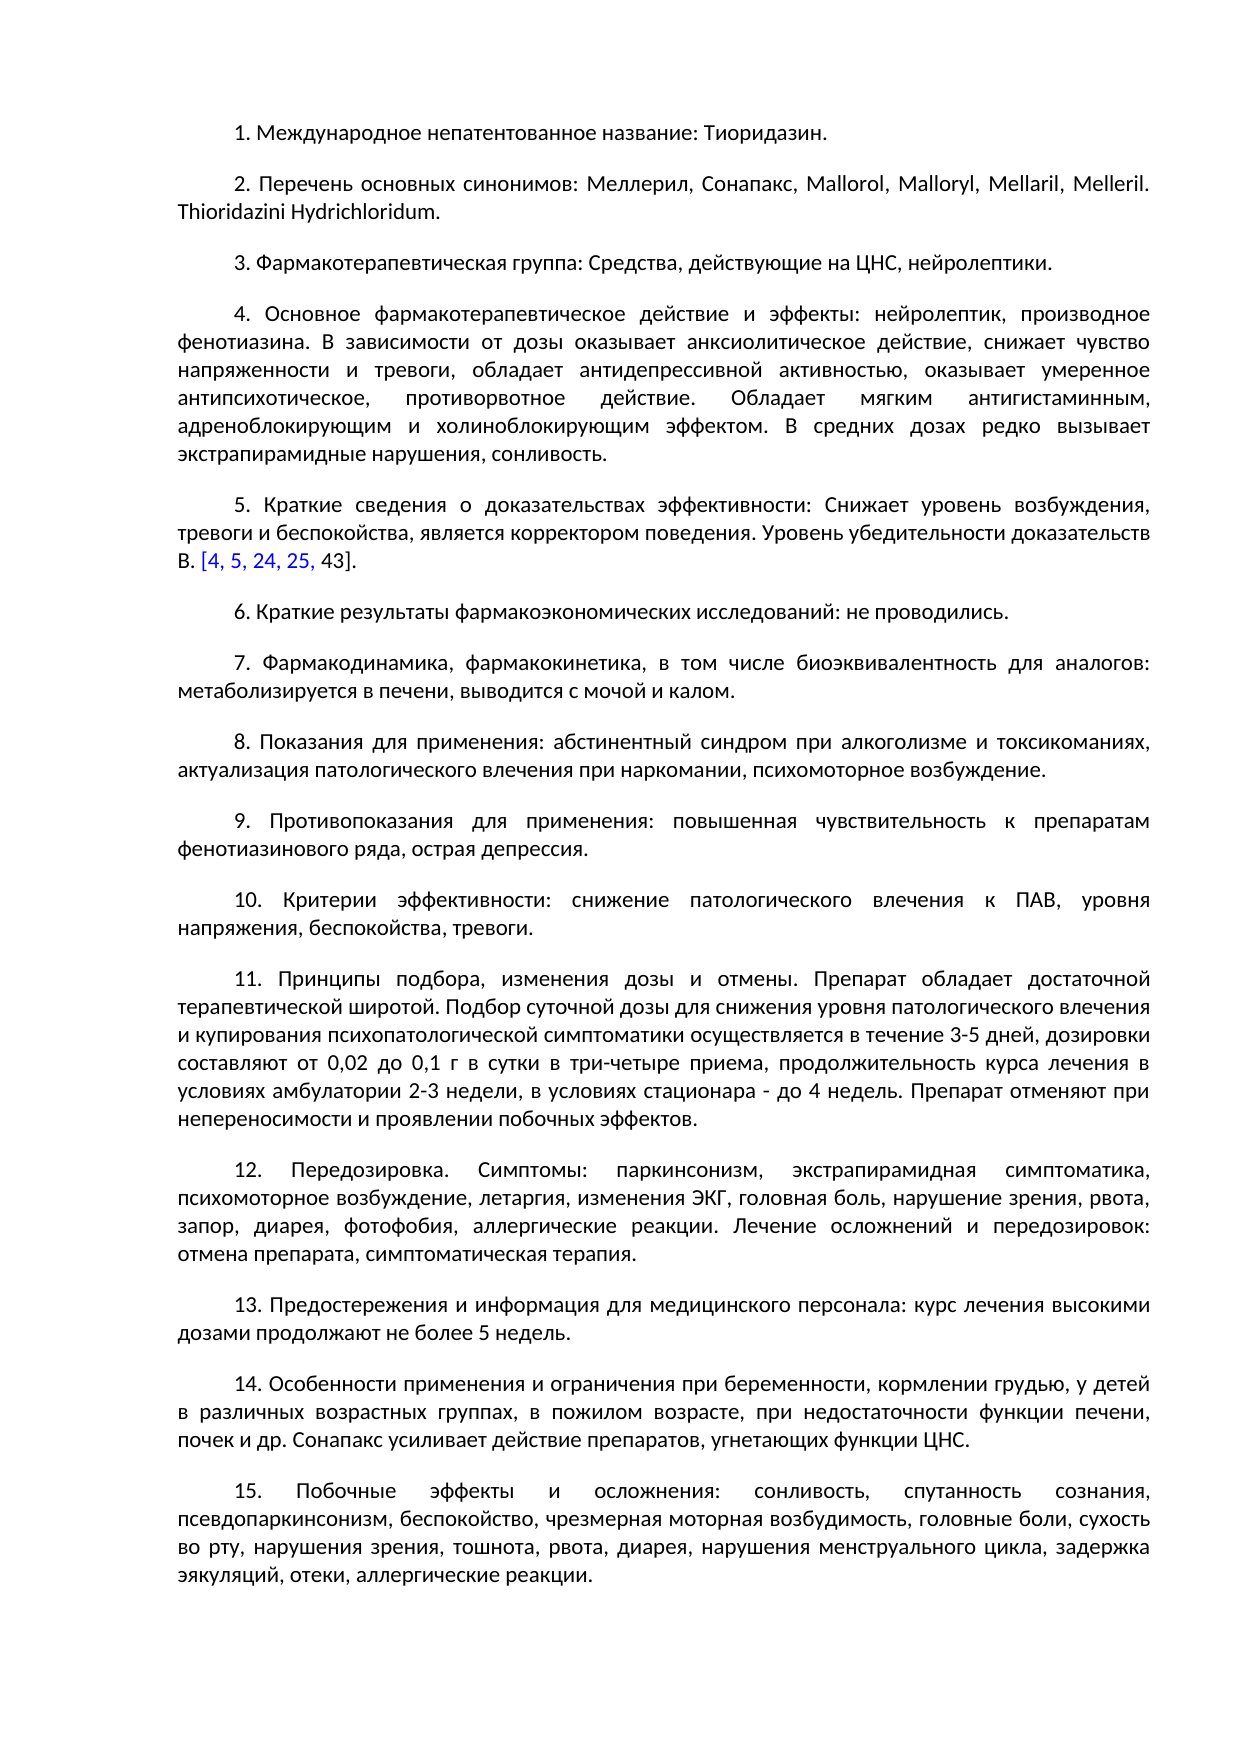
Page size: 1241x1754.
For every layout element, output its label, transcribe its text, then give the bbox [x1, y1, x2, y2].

text 13. Предостережения и информация для медицинского персонала: курс лечения высокими дозами продолжают не более 5 недель. [177, 1290, 1152, 1346]
text 15. Побочные эффекты и осложнения: сонливость, спутанность сознания, псевдопаркинсонизм, беспокойство, чрезмерная моторная возбудимость, головные боли, сухость во рту, нарушения зрения, тошнота, рвота, диарея, нарушения менструального цикла, задержка эякуляций, отеки, аллергические реакции. [177, 1476, 1152, 1588]
text 5. Краткие сведения о доказательствах эффективности: Снижает уровень возбуждения, тревоги и беспокойства, является корректором поведения. Уровень убедительности доказательств В. [4, 5, 24, 25, 43]. [177, 490, 1152, 574]
text 10. Критерии эффективности: снижение патологического влечения к ПАВ, уровня напряжения, беспокойства, тревоги. [177, 885, 1152, 941]
text 14. Особенности применения и ограничения при беременности, кормлении грудью, у детей в различных возрастных группах, в пожилом возрасте, при недостаточности функции печени, почек и др. Сонапакс усиливает действие препаратов, угнетающих функции ЦНС. [177, 1369, 1152, 1453]
text 8. Показания для применения: абстинентный синдром при алкоголизме и токсикоманиях, актуализация патологического влечения при наркомании, психомоторное возбуждение. [177, 727, 1152, 783]
text 6. Краткие результаты фармакоэкономических исследований: не проводились. [177, 597, 1152, 625]
text 12. Передозировка. Симптомы: паркинсонизм, экстрапирамидная симптоматика, психомоторное возбуждение, летаргия, изменения ЭКГ, головная боль, нарушение зрения, рвота, запор, диарея, фотофобия, аллергические реакции. Лечение осложнений и передозировок: отмена препарата, симптоматическая терапия. [177, 1155, 1152, 1267]
text 4. Основное фармакотерапевтическое действие и эффекты: нейролептик, производное фенотиазина. В зависимости от дозы оказывает анксиолитическое действие, снижает чувство напряженности и тревоги, обладает антидепрессивной активностью, оказывает умеренное антипсихотическое, противорвотное действие. Обладает мягким антигистаминным, адреноблокирующим и холиноблокирующим эффектом. В средних дозах редко вызывает экстрапирамидные нарушения, сонливость. [177, 299, 1152, 467]
text 1. Международное непатентованное название: Тиоридазин. [177, 118, 1152, 146]
text 2. Перечень основных синонимов: Меллерил, Сонапакс, Mallorol, Malloryl, Mellaril, Melleril. Thioridazini Hydrichloridum. [177, 169, 1152, 225]
text 11. Принципы подбора, изменения дозы и отмены. Препарат обладает достаточной терапевтической широтой. Подбор суточной дозы для снижения уровня патологического влечения и купирования психопатологической симптоматики осуществляется в течение 3-5 дней, дозировки составляют от 0,02 до 0,1 г в сутки в три-четыре приема, продолжительность курса лечения в условиях амбулатории 2-3 недели, в условиях стационара - до 4 недель. Препарат отменяют при непереносимости и проявлении побочных эффектов. [177, 964, 1152, 1132]
text 3. Фармакотерапевтическая группа: Средства, действующие на ЦНС, нейролептики. [177, 248, 1152, 276]
text 7. Фармакодинамика, фармакокинетика, в том числе биоэквивалентность для аналогов: метаболизируется в печени, выводится с мочой и калом. [177, 648, 1152, 704]
text 9. Противопоказания для применения: повышенная чувствительность к препаратам фенотиазинового ряда, острая депрессия. [177, 806, 1152, 862]
